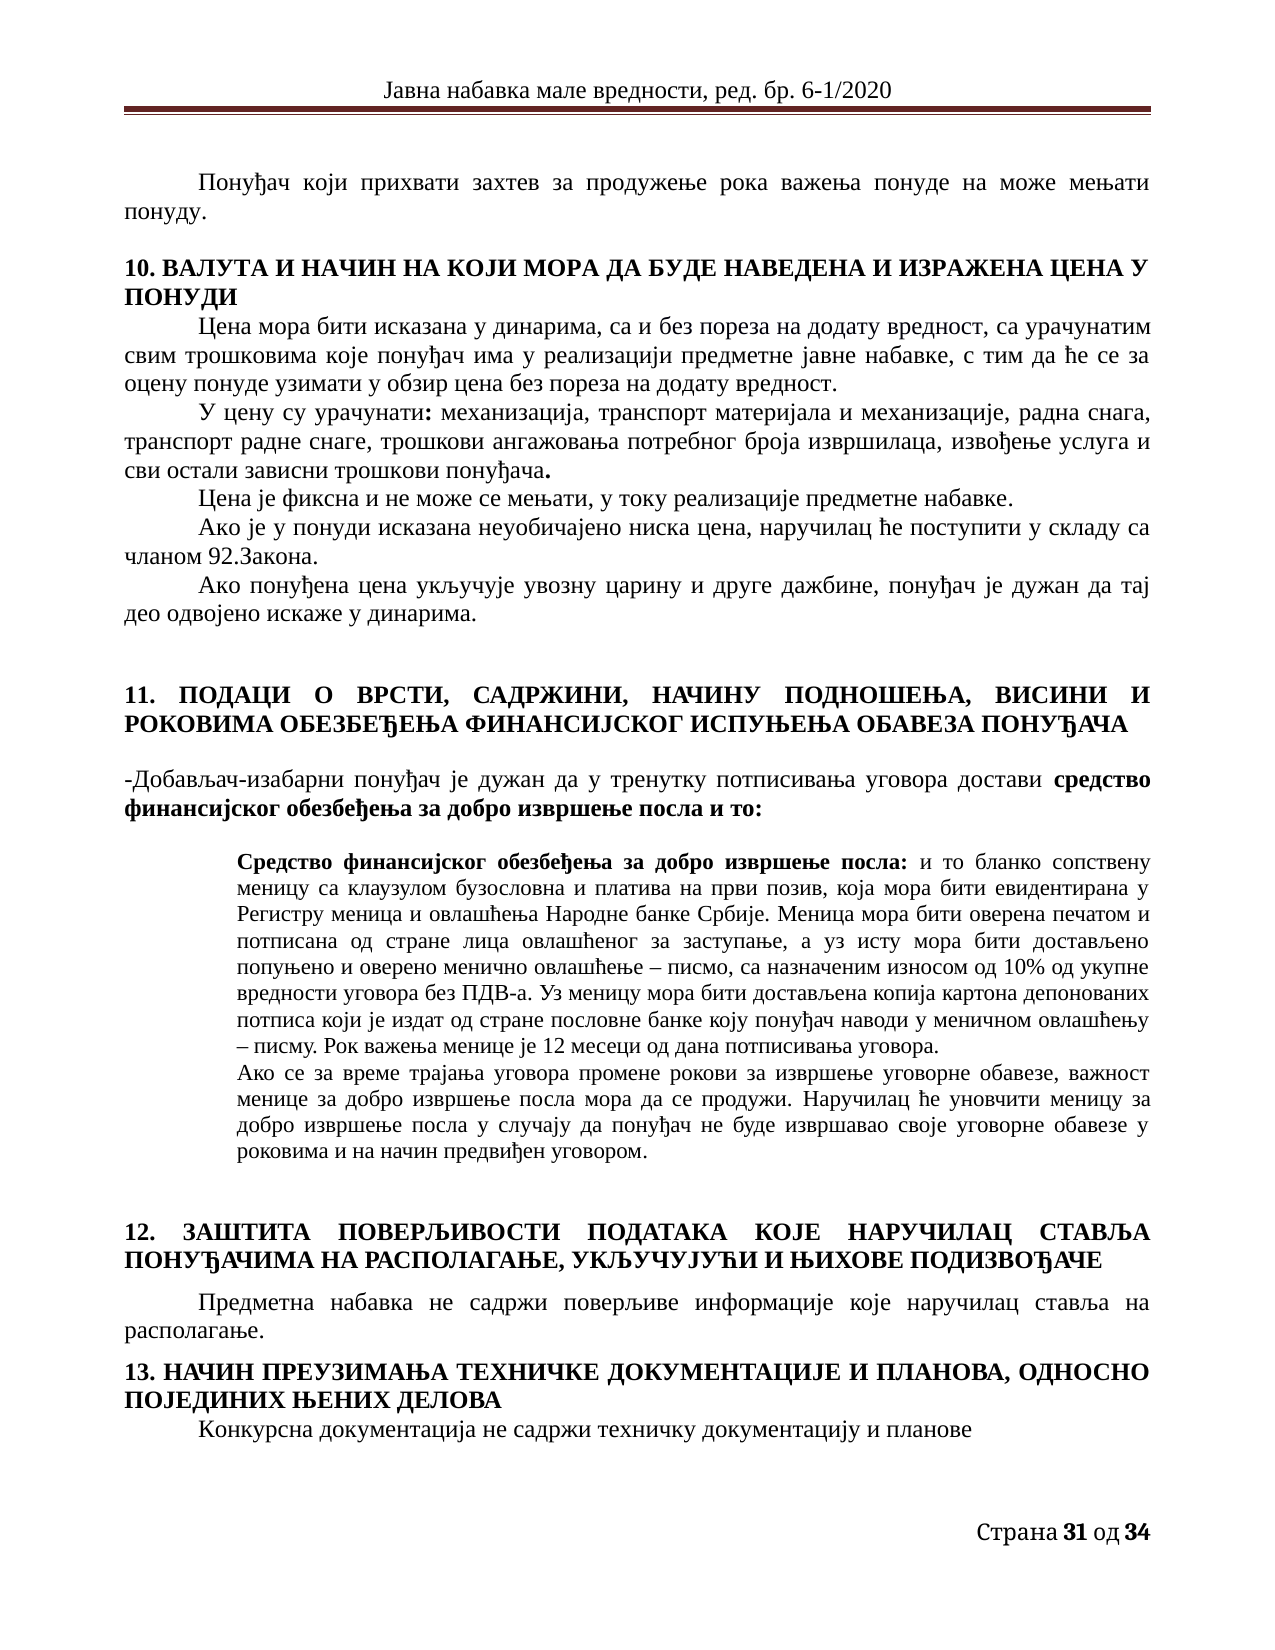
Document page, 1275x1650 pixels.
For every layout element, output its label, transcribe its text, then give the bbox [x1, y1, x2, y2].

text -Добављач-изабарни понуђач је дужан да у тренутку потписивања уговора достави средство финансијског обезбеђења за добро извршење посла и то: [124, 764, 1151, 821]
text Предметна набавка не садржи поверљиве информације које наручилац ставља на располагање. [124, 1287, 1151, 1344]
text Цена је фиксна и не може се мењати, у току реализације предметне набавке. [124, 483, 1151, 512]
text Ако је у понуди исказана неуобичајено ниска цена, наручилац ће поступити у складу са чланом 92.Закона. [124, 512, 1151, 570]
text Конкурсна документација не садржи техничку документацију и планове [124, 1414, 1151, 1443]
text Ако понуђена цена укључује увозну царину и друге дажбине, понуђач је дужан да тај део одвојено искаже у динарима. [124, 570, 1151, 627]
text У цену су урачунати: механизација, транспорт материјала и механизације, радна снага, транспорт радне снаге, трошкови ангажовања потребног броја извршилаца, извођење услуга и сви остали зависни трошкови понуђача. [124, 397, 1151, 483]
text Ако се за време трајања уговора промене рокови за извршење уговорне обавезе, важност менице за добро извршење посла мора да се продужи. Наручилац ће уновчити меницу за добро извршење посла у случају да понуђач не буде извршавао своје уговорне обавезе у роковима и на начин предвиђен уговором. [237, 1058, 1151, 1164]
text 10. ВАЛУТА И НАЧИН НА КОЈИ МОРА ДА БУДЕ НАВЕДЕНА И ИЗРАЖЕНА ЦЕНА У ПОНУДИ [124, 253, 1151, 311]
text Средство финансијског обезбеђења за добро извршење посла: и то бланко сопствену меницу са клаузулом бузословна и платива на први позив, која мора бити евидентирана у Регистру меница и овлашћења Народне банке Србије. Меница мора бити оверена печатом и потписана од стране лица овлашћеног за заступање, а уз исту мора бити достављено попуњено и оверено менично овлашћење – писмо, са назначеним износом од 10% од укупне вредности уговора без ПДВ-а. Уз меницу мора бити достављена копија картона депонованих потписа који је издат од стране пословне банке коју понуђач наводи у меничном овлашћењу – писму. Рок важења менице је 12 месеци од дана потписивања уговора. [237, 848, 1151, 1058]
text Понуђач који прихвати захтев за продужење рока важења понуде на може мењати понуду. [124, 167, 1151, 225]
text Цена мора бити исказана у динарима, са и без пореза на додату вредност, са урачунатим свим трошковима које понуђач има у реализацији предметне јавне набавке, с тим да ће се за оцену понуде узимати у обзир цена без пореза на додату вредност. [124, 311, 1151, 397]
text 11. ПОДАЦИ О ВРСТИ, САДРЖИНИ, НАЧИНУ ПОДНОШЕЊА, ВИСИНИ И РОКОВИМА ОБЕЗБЕЂЕЊА ФИНАНСИЈСКОГ ИСПУЊЕЊА ОБАВЕЗА ПОНУЂАЧА [124, 680, 1151, 737]
text 13. НАЧИН ПРЕУЗИМАЊА ТЕХНИЧКЕ ДОКУМЕНТАЦИЈЕ И ПЛАНОВА, ОДНОСНО ПОЈЕДИНИХ ЊЕНИХ ДЕЛОВА [124, 1357, 1151, 1414]
text 12. ЗАШТИТА ПОВЕРЉИВОСТИ ПОДАТАКА КОЈЕ НАРУЧИЛАЦ СТАВЉА ПОНУЂАЧИМА НА РАСПОЛАГАЊЕ, УКЉУЧУЈУЋИ И ЊИХОВЕ ПОДИЗВОЂАЧЕ [124, 1217, 1151, 1274]
